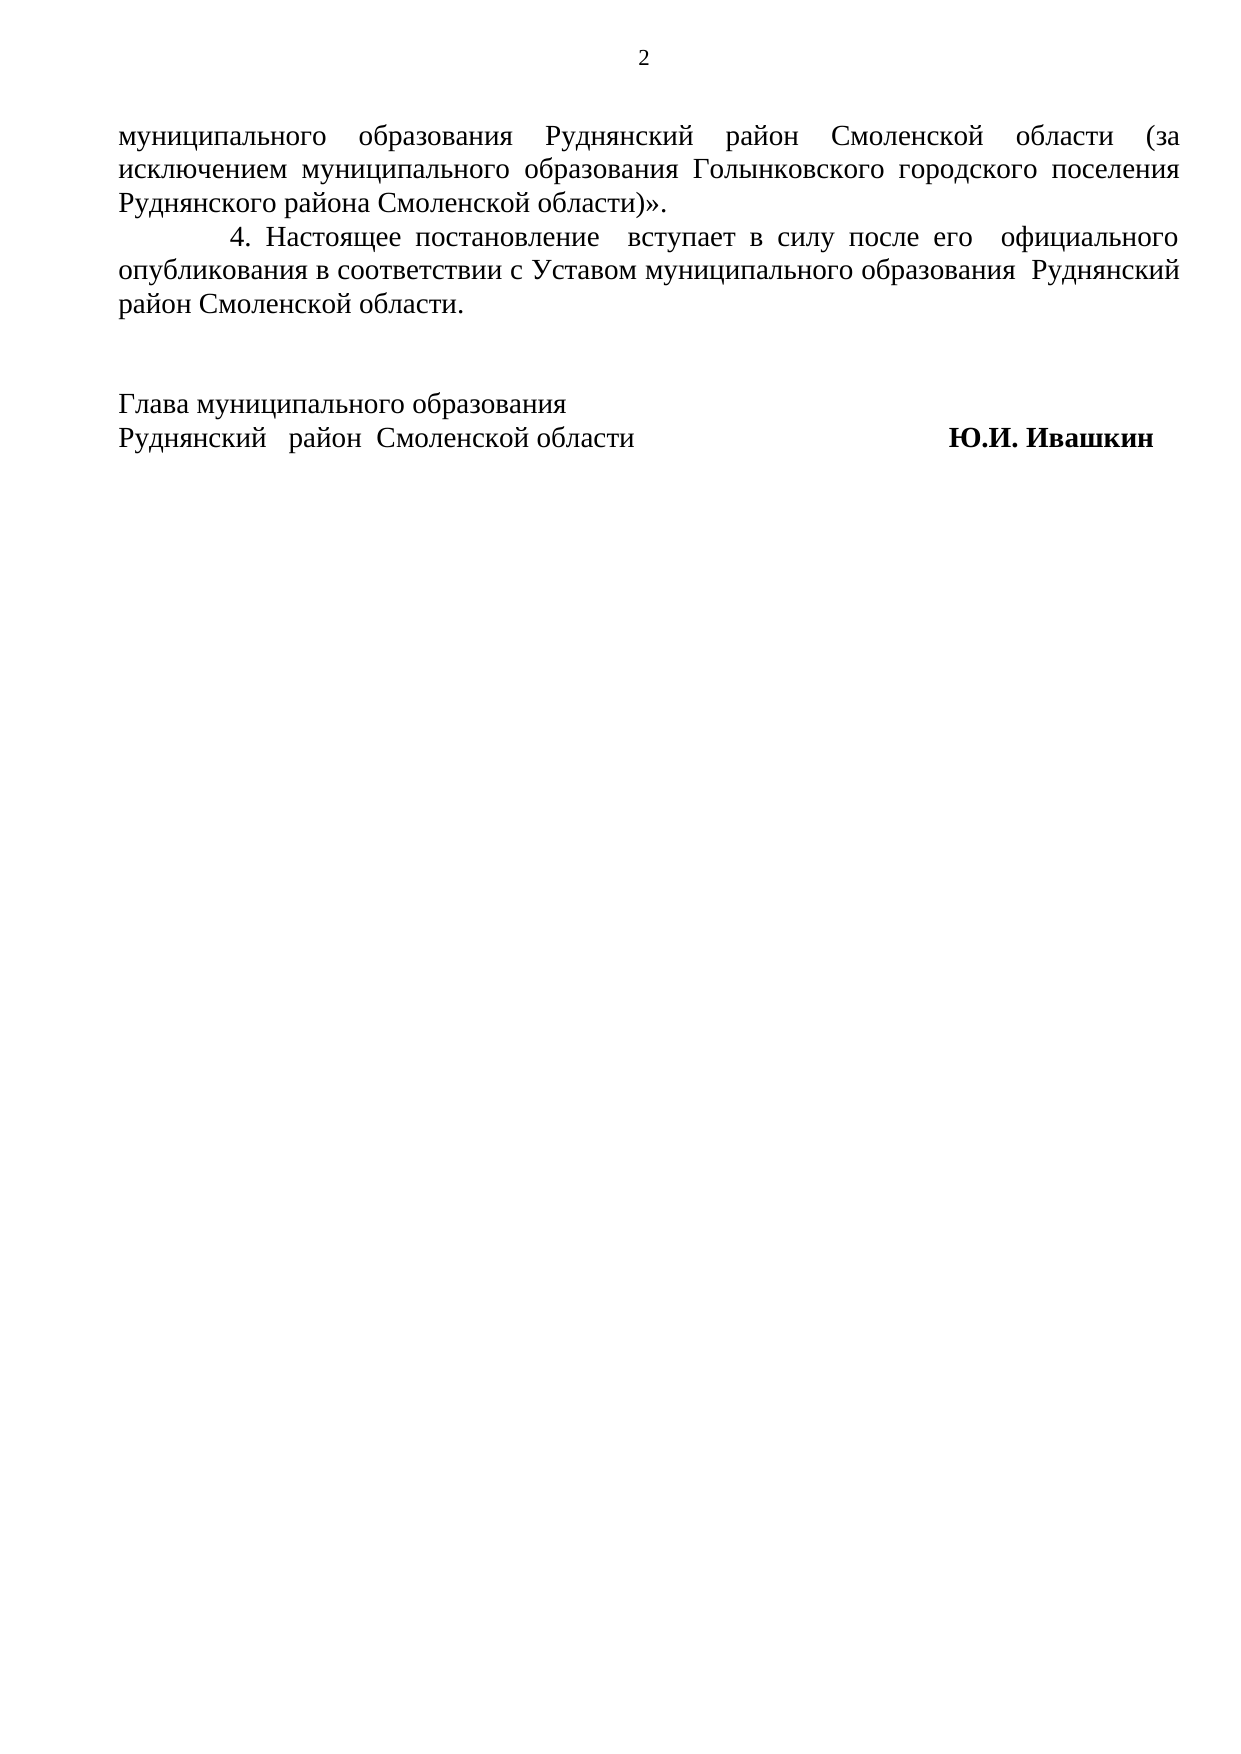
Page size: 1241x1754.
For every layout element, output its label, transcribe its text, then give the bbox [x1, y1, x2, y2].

text Глава муниципального образования [118, 386, 1181, 420]
text 4. Настоящее постановление вступает в силу после его официального опубликования в соответствии с Уставом муниципального образования Руднянский район Смоленской области. [118, 219, 1181, 319]
text Руднянский район Смоленской области Ю.И. Ивашкин [118, 420, 1181, 453]
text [118, 118, 1181, 219]
